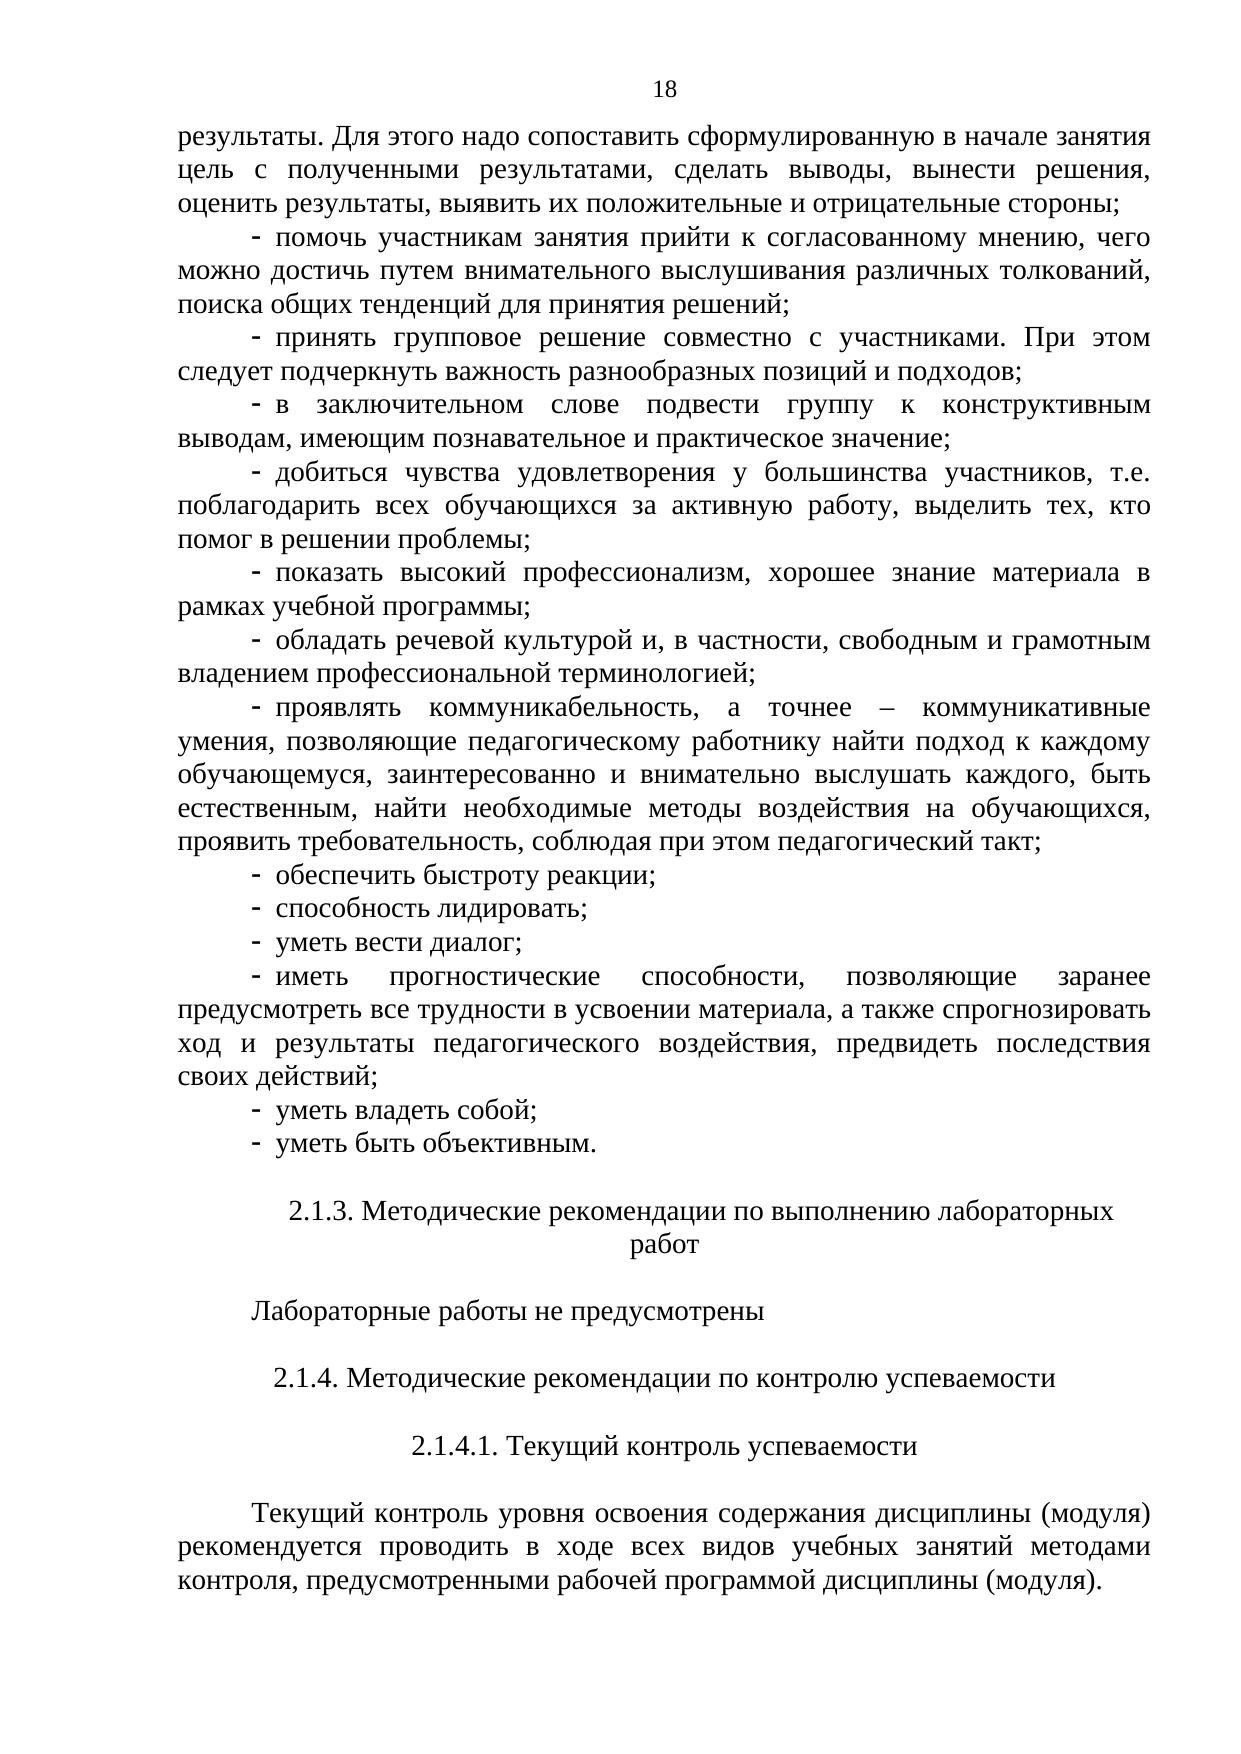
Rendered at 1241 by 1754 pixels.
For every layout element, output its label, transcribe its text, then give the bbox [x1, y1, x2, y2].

list в заключительном слове подвести группу к конструктивным выводам, имеющим познавательное и практическое значение; [177, 387, 1152, 454]
list проявлять коммуникабельность, а точнее – коммуникативные умения, позволяющие педагогическому работнику найти подход к каждому обучающемуся, заинтересованно и внимательно выслушать каждого, быть естественным, найти необходимые методы воздействия на обучающихся, проявить требовательность, соблюдая при этом педагогический такт; [177, 689, 1152, 857]
text 2.1.4.1. Текущий контроль успеваемости [177, 1428, 1152, 1461]
text Лабораторные работы не предусмотрены [177, 1293, 1152, 1327]
list показать высокий профессионализм, хорошее знание материала в рамках учебной программы; [177, 554, 1152, 622]
list уметь быть объективным. [177, 1126, 1152, 1159]
list обладать речевой культурой и, в частности, свободным и грамотным владением профессиональной терминологией; [177, 622, 1152, 689]
list добиться чувства удовлетворения у большинства участников, т.е. поблагодарить всех обучающихся за активную работу, выделить тех, кто помог в решении проблемы; [177, 454, 1152, 554]
list принять групповое решение совместно с участниками. При этом следует подчеркнуть важность разнообразных позиций и подходов; [177, 319, 1152, 387]
text 2.1.3. Методические рекомендации по выполнению лабораторных работ [177, 1193, 1152, 1260]
list уметь владеть собой; [177, 1092, 1152, 1126]
list обеспечить быстроту реакции; [177, 857, 1152, 890]
text Текущий контроль уровня освоения содержания дисциплины (модуля) рекомендуется проводить в ходе всех видов учебных занятий методами контроля, предусмотренными рабочей программой дисциплины (модуля). [177, 1495, 1152, 1595]
list уметь вести диалог; [177, 924, 1152, 958]
list помочь участникам занятия прийти к согласованному мнению, чего можно достичь путем внимательного выслушивания различных толкований, поиска общих тенденций для принятия решений; [177, 219, 1152, 319]
list иметь прогностические способности, позволяющие заранее предусмотреть все трудности в усвоении материала, а также спрогнозировать ход и результаты педагогического воздействия, предвидеть последствия своих действий; [177, 958, 1152, 1092]
text 2.1.4. Методические рекомендации по контролю успеваемости [177, 1361, 1152, 1394]
list способность лидировать; [177, 890, 1152, 924]
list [177, 118, 1152, 219]
